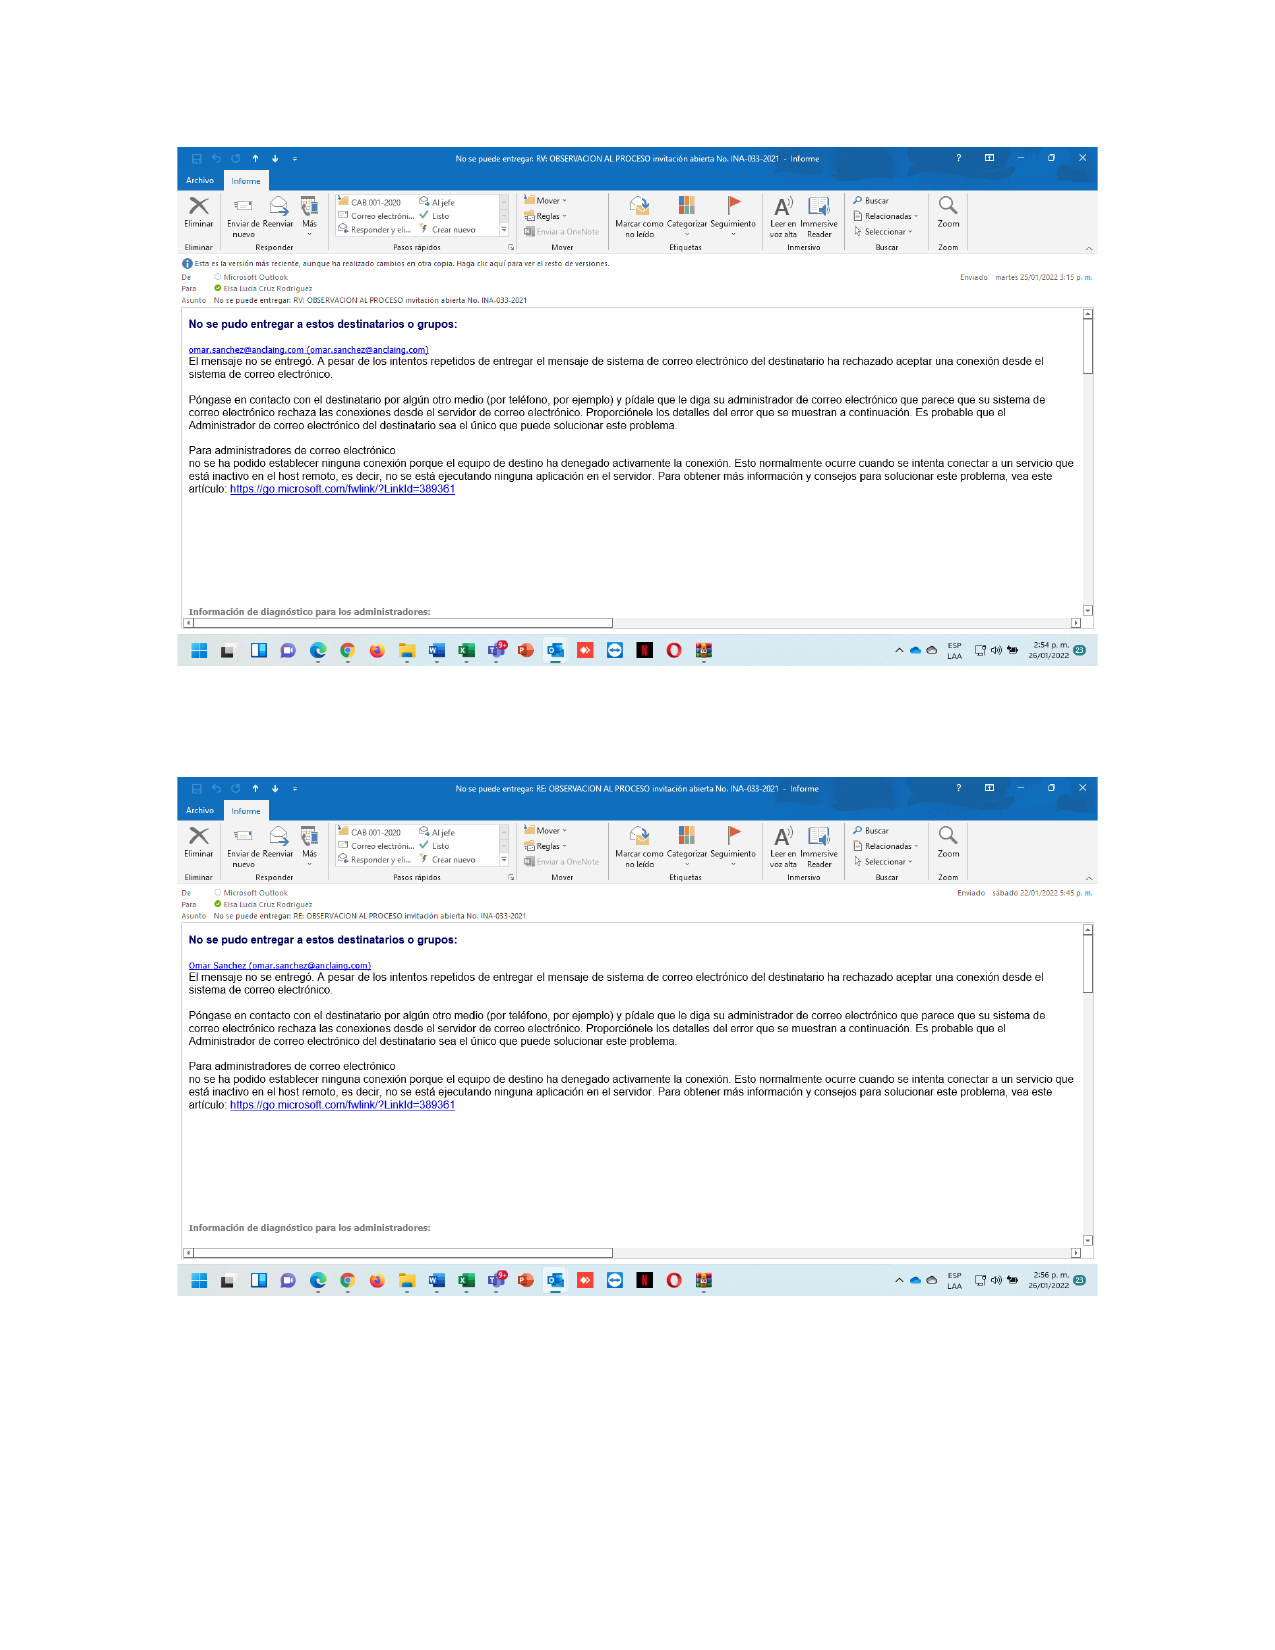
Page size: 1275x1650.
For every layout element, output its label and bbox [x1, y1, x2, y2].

picture [177, 147, 1098, 666]
picture [177, 777, 1098, 1296]
